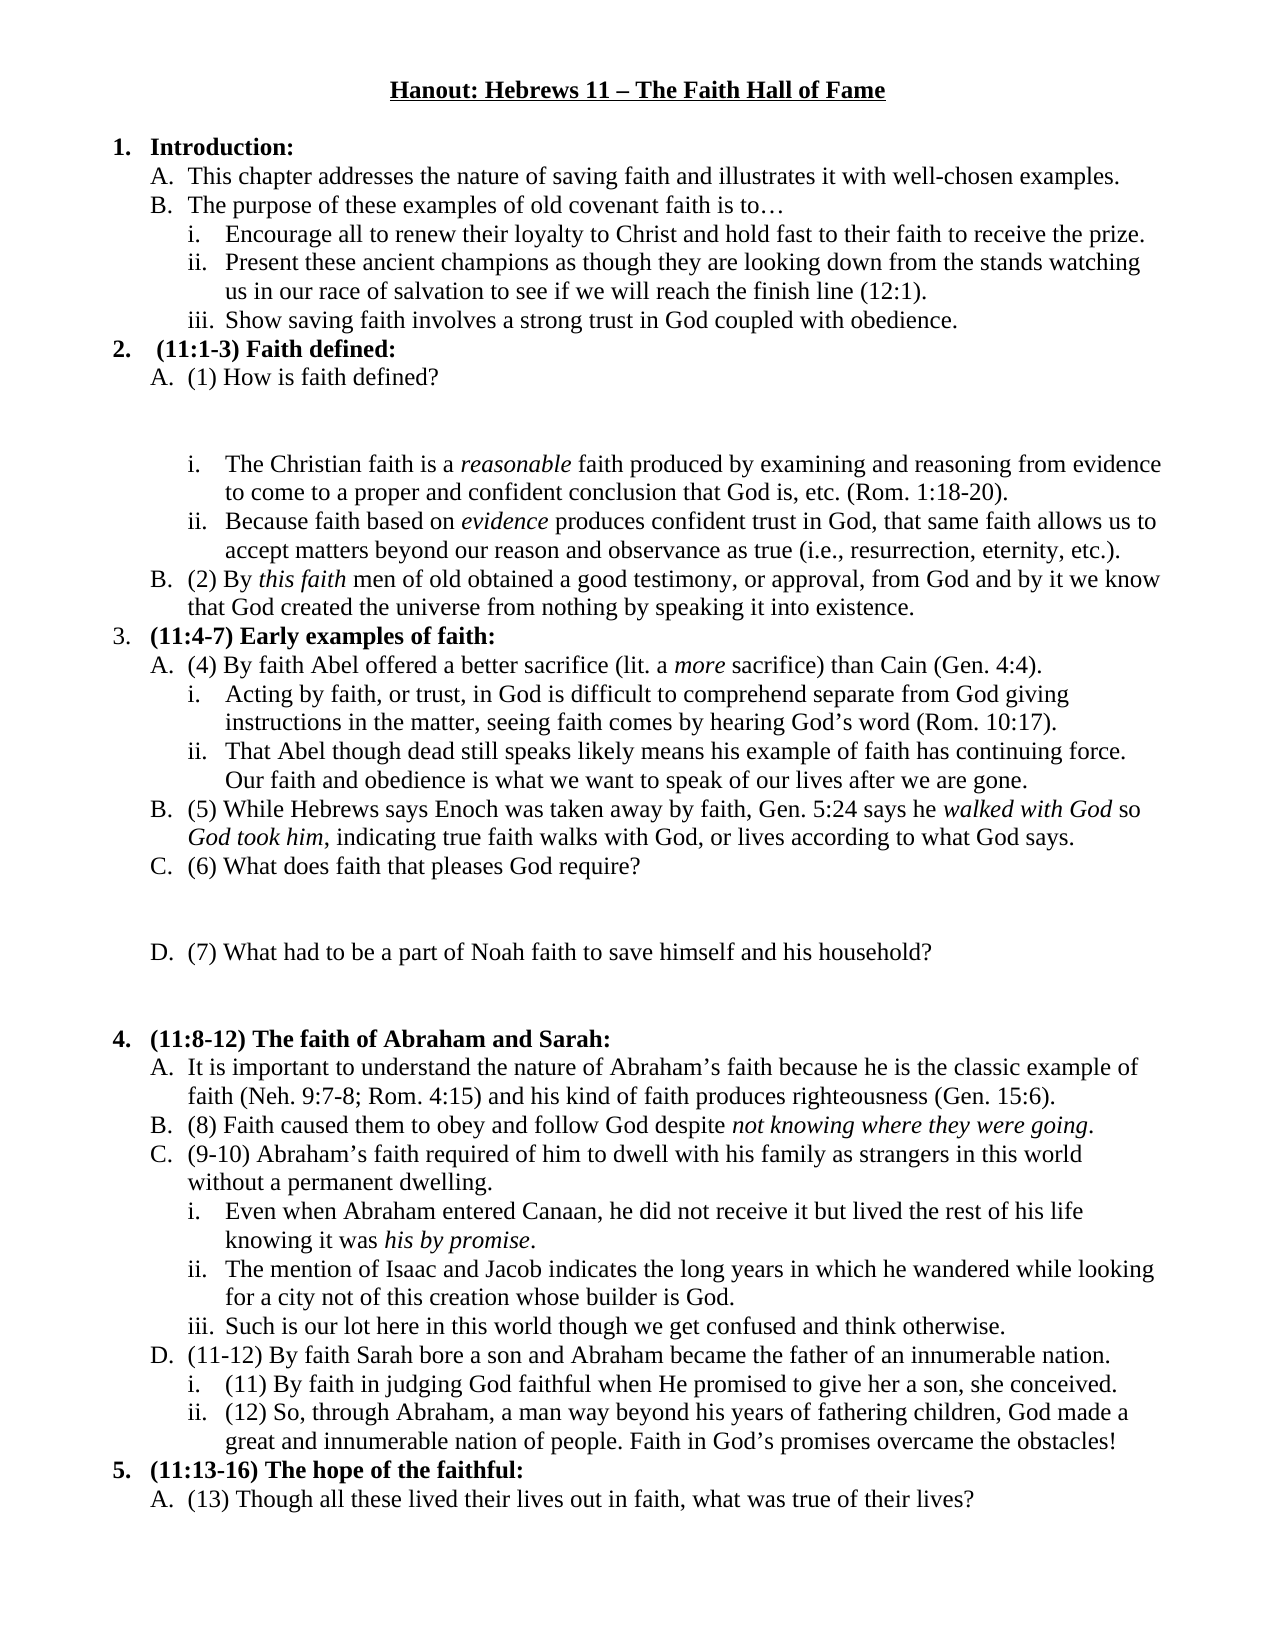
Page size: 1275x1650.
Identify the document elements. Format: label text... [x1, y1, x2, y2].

list (8) Faith caused them to obey and follow God despite not knowing where they were going. [150, 1110, 1162, 1139]
list (11:4-7) Early examples of faith: [112, 621, 1162, 650]
list (11-12) By faith Sarah bore a son and Abraham became the father of an innumerable nation. [150, 1340, 1162, 1369]
list Introduction: [112, 132, 1162, 161]
list (4) By faith Abel offered a better sacrifice (lit. a more sacrifice) than Cain (Gen. 4:4). [150, 650, 1162, 679]
list Encourage all to renew their loyalty to Christ and hold fast to their faith to receive the prize. [187, 219, 1162, 247]
list Because faith based on evidence produces confident trust in God, that same faith allows us to accept matters beyond our reason and observance as true (i.e., resurrection, eternity, etc.). [187, 506, 1162, 564]
list (11:1-3) Faith defined: [112, 334, 1162, 362]
list (11) By faith in judging God faithful when He promised to give her a son, she conceived. [187, 1369, 1162, 1397]
list (7) What had to be a part of Noah faith to save himself and his household? [150, 937, 1162, 966]
list (11:13-16) The hope of the faithful: [112, 1455, 1162, 1484]
list Even when Abraham entered Canaan, he did not receive it but lived the rest of his life knowing it was his by promise. [187, 1196, 1162, 1254]
list Present these ancient champions as though they are looking down from the stands watching us in our race of salvation to see if we will reach the finish line (12:1). [187, 247, 1162, 305]
list This chapter addresses the nature of saving faith and illustrates it with well-chosen examples. [150, 161, 1162, 190]
list Such is our lot here in this world though we get confused and think otherwise. [187, 1311, 1162, 1340]
text Hanout: Hebrews 11 – The Faith Hall of Fame [112, 75, 1162, 104]
list (1) How is faith defined? [150, 362, 1162, 391]
list Acting by faith, or trust, in God is difficult to comprehend separate from God giving instructions in the matter, seeing faith comes by hearing God’s word (Rom. 10:17). [187, 679, 1162, 736]
list (6) What does faith that pleases God require? [150, 851, 1162, 880]
list (11:8-12) The faith of Abraham and Sarah: [112, 1024, 1162, 1052]
list Show saving faith involves a strong trust in God coupled with obedience. [187, 305, 1162, 334]
list The mention of Isaac and Jacob indicates the long years in which he wandered while looking for a city not of this creation whose builder is God. [187, 1254, 1162, 1311]
list The purpose of these examples of old covenant faith is to… [150, 190, 1162, 219]
list The Christian faith is a reasonable faith produced by examining and reasoning from evidence to come to a proper and confident conclusion that God is, etc. (Rom. 1:18-20). [187, 449, 1162, 506]
list (9-10) Abraham’s faith required of him to dwell with his family as strangers in this world without a permanent dwelling. [150, 1139, 1162, 1196]
list That Abel though dead still speaks likely means his example of faith has continuing force. Our faith and obedience is what we want to speak of our lives after we are gone. [187, 736, 1162, 794]
list (2) By this faith men of old obtained a good testimony, or approval, from God and by it we know that God created the universe from nothing by speaking it into existence. [150, 564, 1162, 621]
list It is important to understand the nature of Abraham’s faith because he is the classic example of faith (Neh. 9:7-8; Rom. 4:15) and his kind of faith produces righteousness (Gen. 15:6). [150, 1052, 1162, 1110]
list (5) While Hebrews says Enoch was taken away by faith, Gen. 5:24 says he walked with God so God took him, indicating true faith walks with God, or lives according to what God says. [150, 794, 1162, 851]
list (13) Though all these lived their lives out in faith, what was true of their lives? [150, 1484, 1162, 1512]
list (12) So, through Abraham, a man way beyond his years of fathering children, God made a great and innumerable nation of people. Faith in God’s promises overcame the obstacles! [187, 1397, 1162, 1455]
